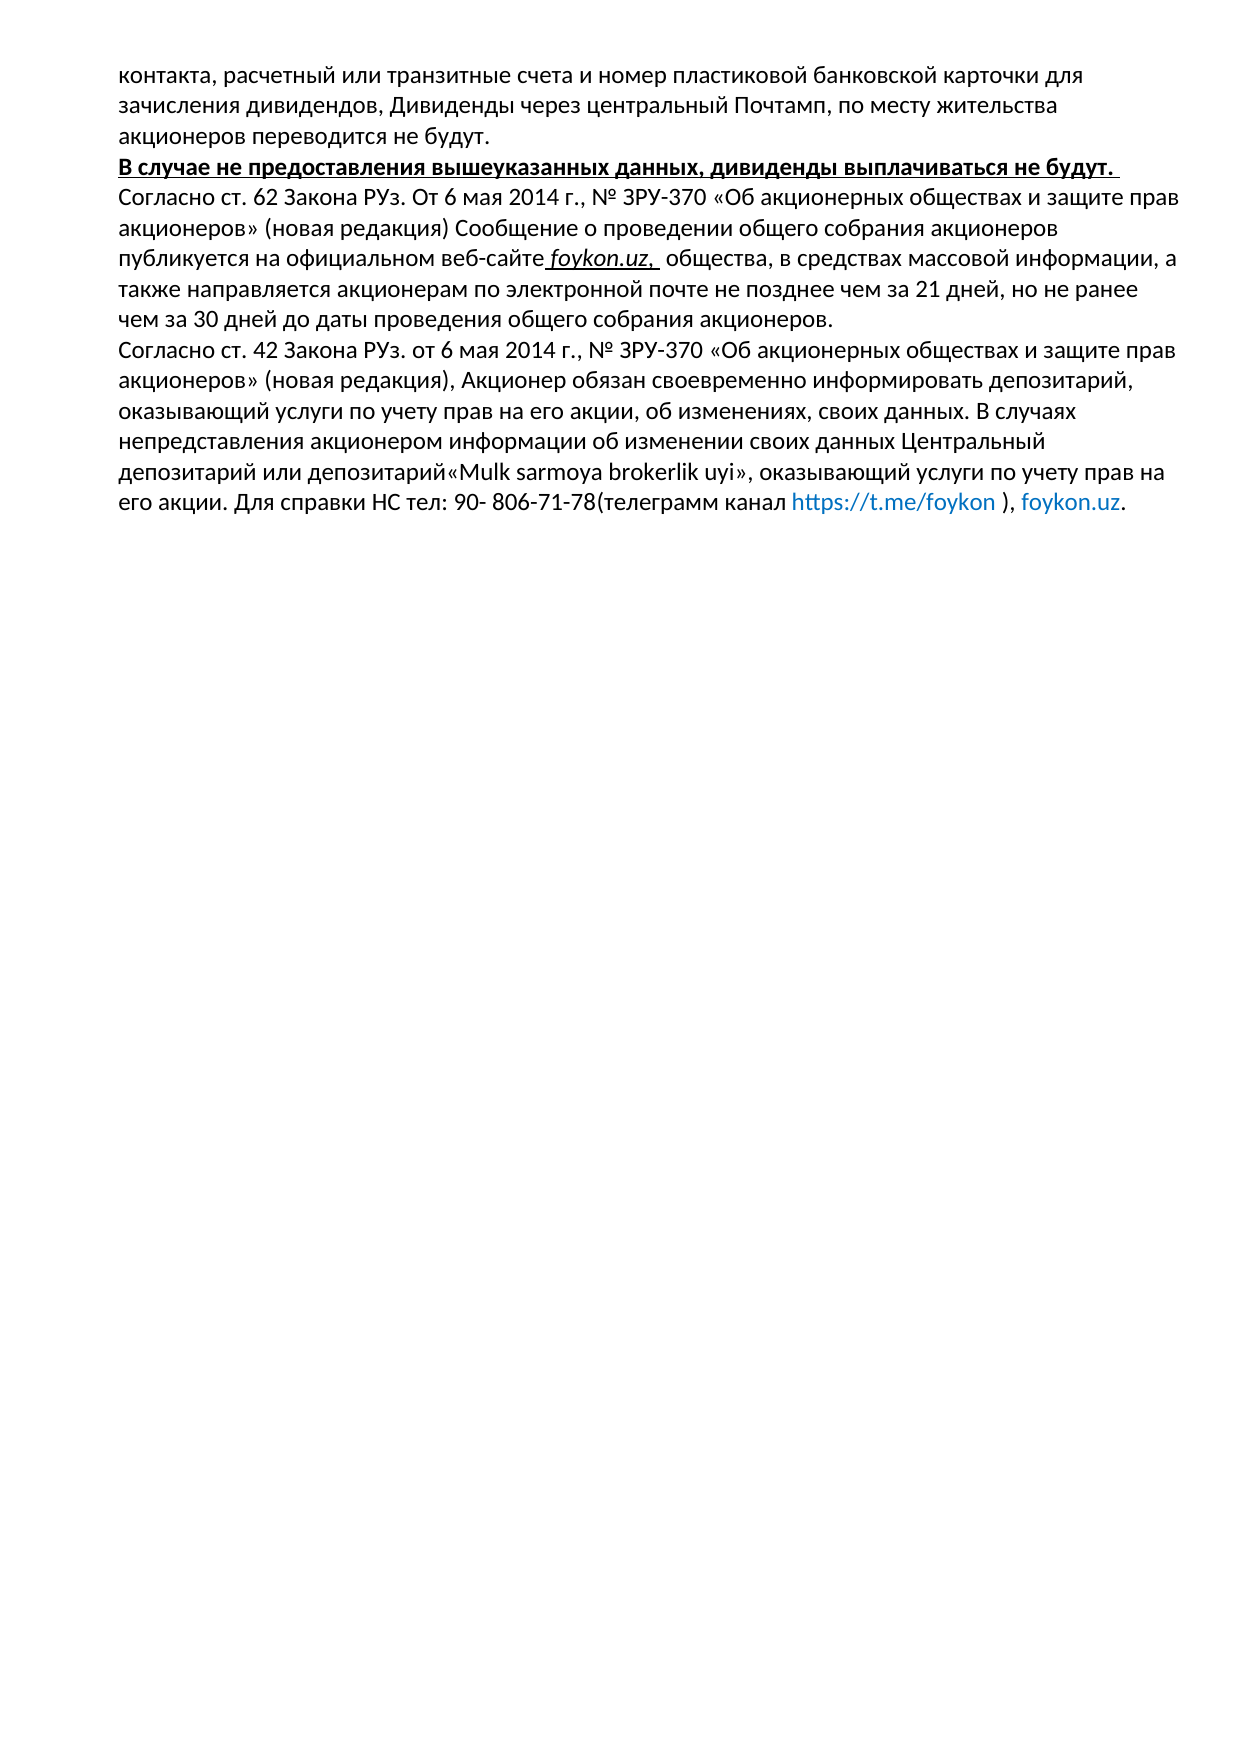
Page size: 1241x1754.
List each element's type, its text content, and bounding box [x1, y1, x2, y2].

text В случае не предоставления вышеуказанных данных, дивиденды выплачиваться не будут. [118, 151, 1181, 181]
text Согласно ст. 62 Закона РУз. От 6 мая 2014 г., № ЗРУ-370 «Об акционерных обществах и защите прав акционеров» (новая редакция) Сообщение о проведении общего собрания акционеров публикуется на официальном веб-сайте foykon.uz, общества, в средствах массовой информации, а также направляется акционерам по электронной почте не позднее чем за 21 дней, но не ранее чем за 30 дней до даты проведения общего собрания акционеров. [118, 181, 1181, 334]
text Согласно ст. 42 Закона РУз. от 6 мая 2014 г., № ЗРУ-370 «Об акционерных обществах и защите прав акционеров» (новая редакция), Акционер обязан своевременно информировать депозитарий, оказывающий услуги по учету прав на его акции, об изменениях, своих данных. В случаях непредставления акционером информации об изменении своих данных Центральный депозитарий или депозитарий«Mulk sarmoya brokerlik uyi», оказывающий услуги по учету прав на его акции. Для справки НС тел: 90- 806-71-78(телеграмм канал https://t.me/foykon ), foykon.uz. [118, 334, 1181, 517]
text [118, 59, 1181, 151]
